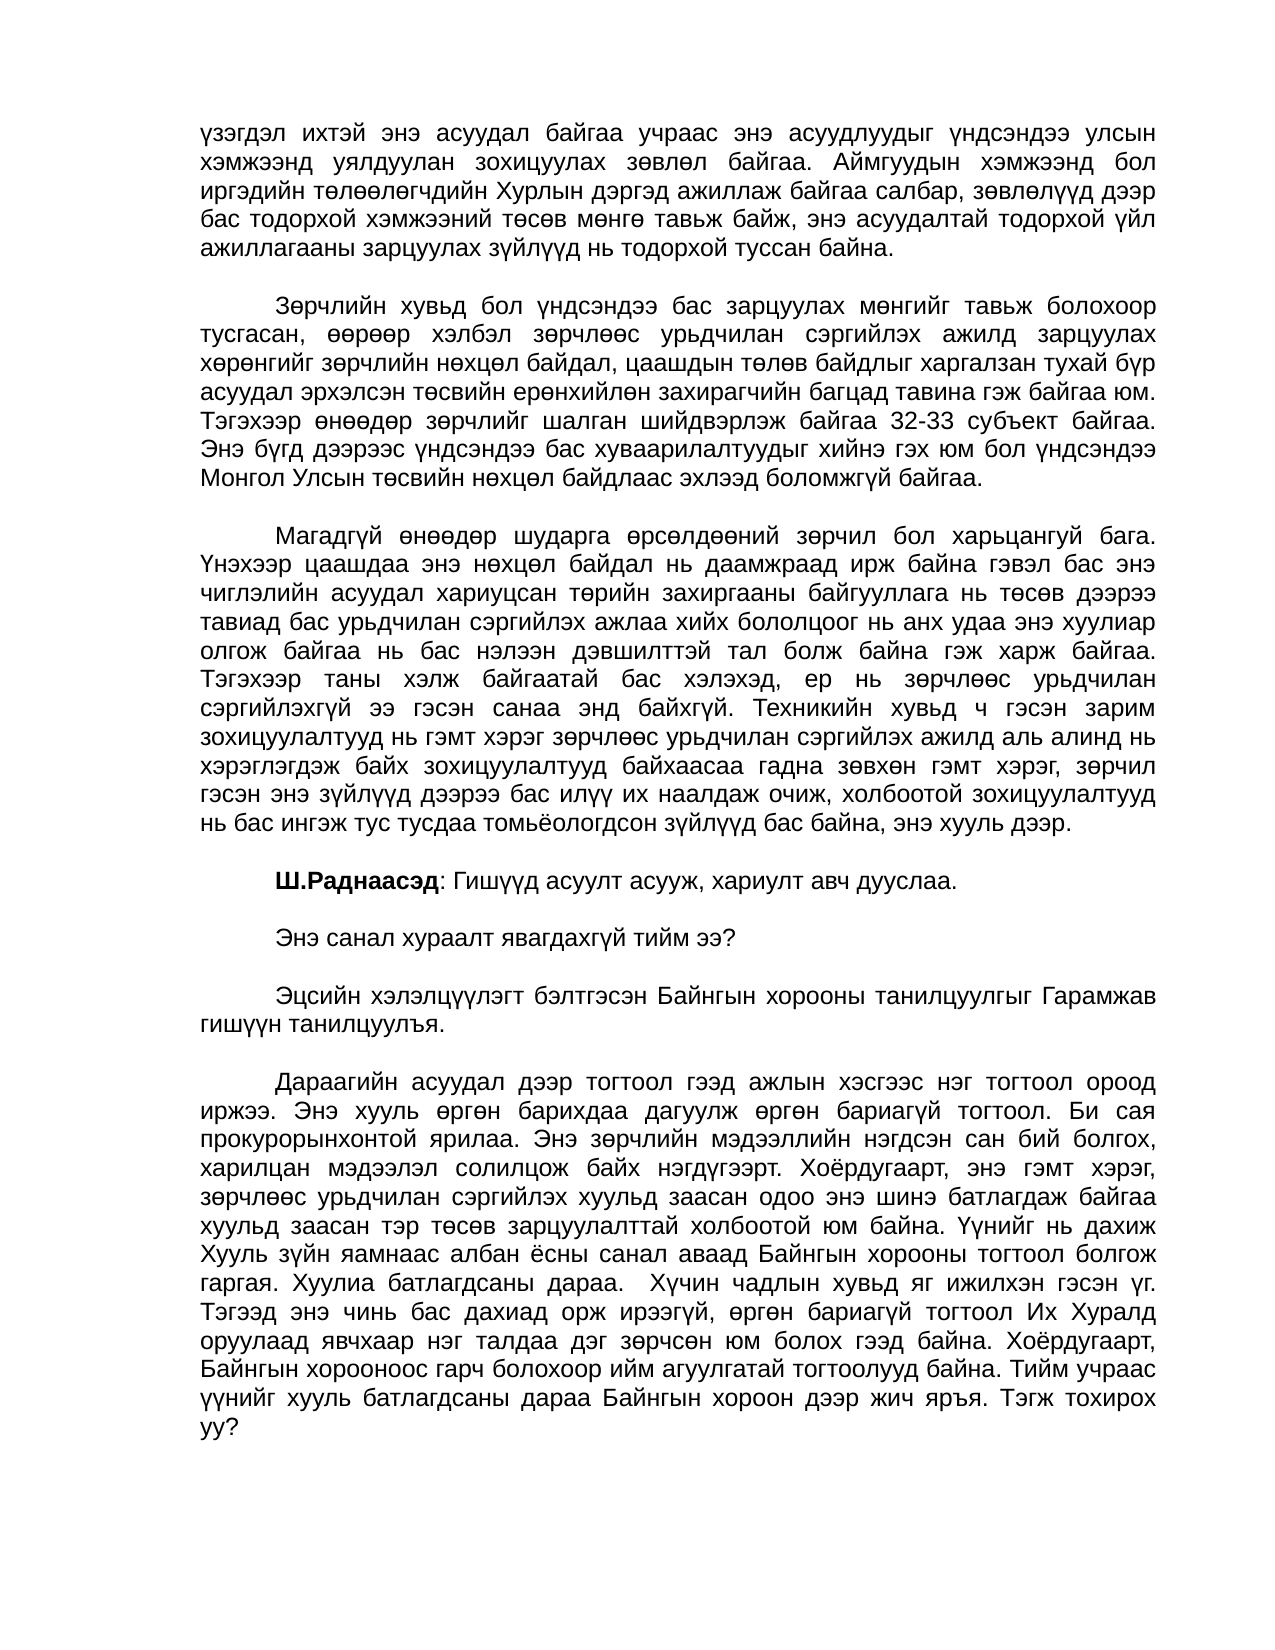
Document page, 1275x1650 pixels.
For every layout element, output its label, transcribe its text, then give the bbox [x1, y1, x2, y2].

text Магадгүй өнөөдөр шударга өрсөлдөөний зөрчил бол харьцангуй бага. Үнэхээр цаашдаа энэ нөхцөл байдал нь даамжраад ирж байна гэвэл бас энэ чиглэлийн асуудал хариуцсан төрийн захиргааны байгууллага нь төсөв дээрээ тавиад бас урьдчилан сэргийлэх ажлаа хийх бололцоог нь анх удаа энэ хуулиар олгож байгаа нь бас нэлээн дэвшилттэй тал болж байна гэж харж байгаа. Тэгэхээр таны хэлж байгаатай бас хэлэхэд, ер нь зөрчлөөс урьдчилан сэргийлэхгүй ээ гэсэн санаа энд байхгүй. Техникийн хувьд ч гэсэн зарим зохицуулалтууд нь гэмт хэрэг зөрчлөөс урьдчилан сэргийлэх ажилд аль алинд нь хэрэглэгдэж байх зохицуулалтууд байхаасаа гадна зөвхөн гэмт хэрэг, зөрчил гэсэн энэ зүйлүүд дээрээ бас илүү их наалдаж очиж, холбоотой зохицуулалтууд нь бас ингэж тус тусдаа томьёологдсон зүйлүүд бас байна, энэ хууль дээр. [200, 521, 1157, 837]
text Ш.Раднаасэд: Гишүүд асуулт асууж, хариулт авч дууслаа. [200, 866, 1157, 894]
text Эцсийн хэлэлцүүлэгт бэлтгэсэн Байнгын хорооны танилцуулгыг Гарамжав гишүүн танилцуулъя. [200, 981, 1157, 1038]
text Зөрчлийн хувьд бол үндсэндээ бас зарцуулах мөнгийг тавьж болохоор тусгасан, өөрөөр хэлбэл зөрчлөөс урьдчилан сэргийлэх ажилд зарцуулах хөрөнгийг зөрчлийн нөхцөл байдал, цаашдын төлөв байдлыг харгалзан тухай бүр асуудал эрхэлсэн төсвийн ерөнхийлөн захирагчийн багцад тавина гэж байгаа юм. Тэгэхээр өнөөдөр зөрчлийг шалган шийдвэрлэж байгаа 32-33 субъект байгаа. Энэ бүгд дээрээс үндсэндээ бас хуваарилалтуудыг хийнэ гэх юм бол үндсэндээ Монгол Улсын төсвийн нөхцөл байдлаас эхлээд боломжгүй байгаа. [200, 291, 1157, 492]
text Дараагийн асуудал дээр тогтоол гээд ажлын хэсгээс нэг тогтоол ороод иржээ. Энэ хууль өргөн барихдаа дагуулж өргөн бариагүй тогтоол. Би сая прокурорынхонтой ярилаа. Энэ зөрчлийн мэдээллийн нэгдсэн сан бий болгох, харилцан мэдээлэл солилцож байх нэгдүгээрт. Хоёрдугаарт, энэ гэмт хэрэг, зөрчлөөс урьдчилан сэргийлэх хуульд заасан одоо энэ шинэ батлагдаж байгаа хуульд заасан тэр төсөв зарцуулалттай холбоотой юм байна. Үүнийг нь дахиж Хууль зүйн яамнаас албан ёсны санал аваад Байнгын хорооны тогтоол болгож гаргая. Хуулиа батлагдсаны дараа. Хүчин чадлын хувьд яг ижилхэн гэсэн үг. Тэгээд энэ чинь бас дахиад орж ирээгүй, өргөн бариагүй тогтоол Их Хуралд оруулаад явчхаар нэг талдаа дэг зөрчсөн юм болох гээд байна. Хоёрдугаарт, Байнгын хорооноос гарч болохоор ийм агуулгатай тогтоолууд байна. Тийм учраас үүнийг хууль батлагдсаны дараа Байнгын хороон дээр жич яръя. Тэгж тохирох уу? [200, 1067, 1157, 1441]
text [200, 118, 1157, 262]
text Энэ санал хураалт явагдахгүй тийм ээ? [200, 923, 1157, 952]
